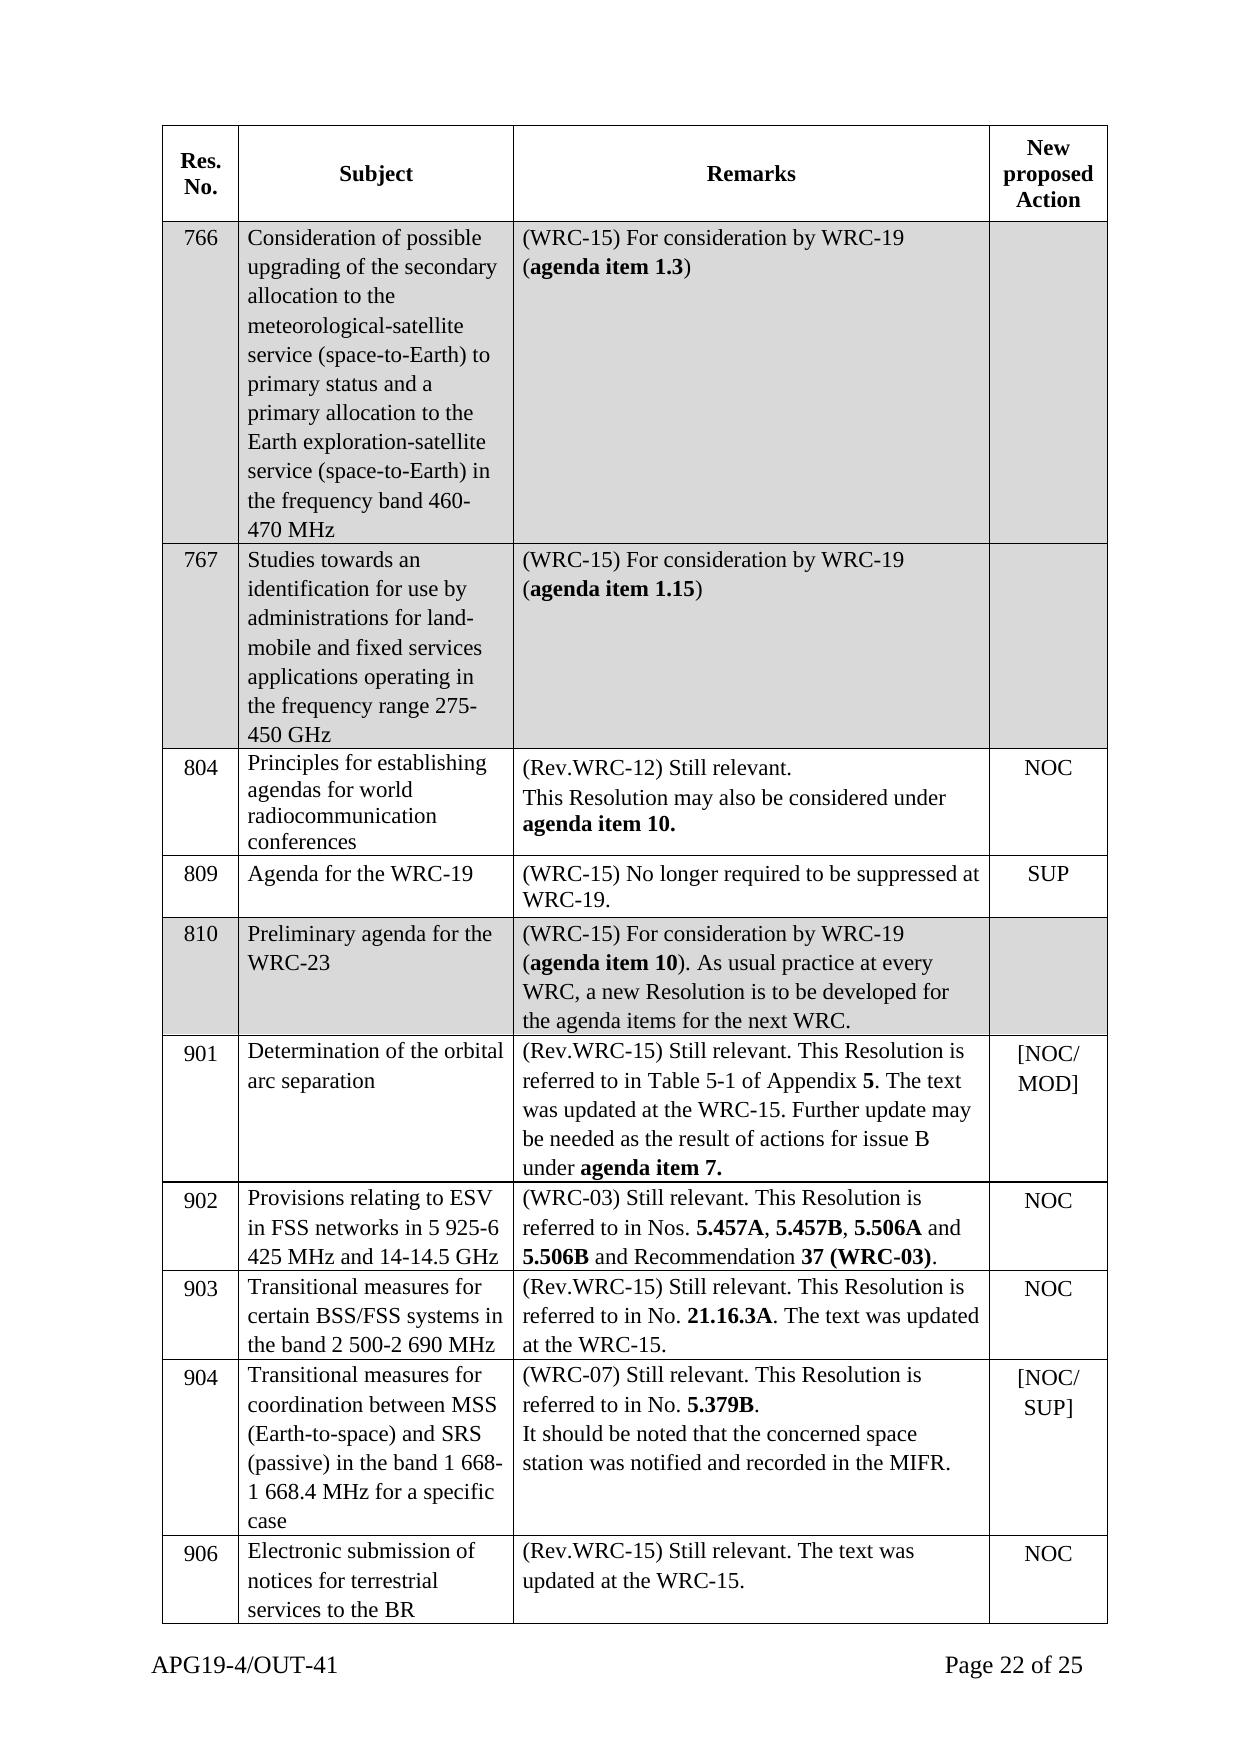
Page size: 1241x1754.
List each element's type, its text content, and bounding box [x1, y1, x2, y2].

table_cell [NOC/ MOD] [990, 1036, 1107, 1181]
table_cell NOC [990, 1536, 1107, 1623]
table_header Remarks [514, 126, 989, 221]
table_cell (WRC-15) For consideration by WRC-19 (agenda item 10). As usual practice at every WRC, a new Resolution is to be developed for the agenda items for the next WRC. [514, 918, 989, 1034]
table_cell Agenda for the WRC-19 [239, 856, 513, 917]
table_cell Consideration of possible upgrading of the secondary allocation to the meteorological-satellite service (space-to-Earth) to primary status and a primary allocation to the Earth exploration-satellite service (space-to-Earth) in the frequency band 460-470 MHz [239, 222, 513, 543]
table_cell NOC [990, 1271, 1107, 1358]
table_header Subject [239, 126, 513, 221]
table_cell 809 [163, 856, 238, 917]
table_cell NOC [990, 749, 1107, 855]
table_cell 804 [163, 749, 238, 855]
table_cell 901 [163, 1036, 238, 1181]
table_cell 904 [163, 1360, 238, 1534]
table_cell SUP [990, 856, 1107, 917]
table_cell Determination of the orbital arc separation [239, 1036, 513, 1181]
table_header Res. No. [163, 126, 238, 221]
table_cell [990, 918, 1107, 1034]
table_cell (WRC-15) No longer required to be suppressed at WRC-19. [514, 856, 989, 917]
table_cell 902 [163, 1183, 238, 1270]
table_cell Preliminary agenda for the WRC-23 [239, 918, 513, 1034]
table_cell Studies towards an identification for use by administrations for land-mobile and fixed services applications operating in the frequency range 275-450 GHz [239, 544, 513, 748]
table_cell [990, 222, 1107, 543]
table_cell (Rev.WRC-15) Still relevant. This Resolution is referred to in Table 5-1 of Appendix 5. The text was updated at the WRC-15. Further update may be needed as the result of actions for issue B under agenda item 7. [514, 1036, 989, 1181]
table_cell Principles for establishing agendas for world radiocommunication conferences [239, 749, 513, 855]
table_cell (Rev.WRC-12) Still relevant. This Resolution may also be considered under agenda item 10. [514, 749, 989, 855]
table_cell 903 [163, 1271, 238, 1358]
table_cell (WRC-07) Still relevant. This Resolution is referred to in No. 5.379B. It should be noted that the concerned space station was notified and recorded in the MIFR. [514, 1360, 989, 1534]
table_cell Transitional measures for coordination between MSS (Earth-to-space) and SRS (passive) in the band 1 668-1 668.4 MHz for a specific case [239, 1360, 513, 1534]
table_header New proposed Action [990, 126, 1107, 221]
table_cell NOC [990, 1183, 1107, 1270]
table_cell Provisions relating to ESV in FSS networks in 5 925-6 425 MHz and 14-14.5 GHz [239, 1183, 513, 1270]
table_cell [990, 544, 1107, 748]
table_cell Transitional measures for certain BSS/FSS systems in the band 2 500-2 690 MHz [239, 1271, 513, 1358]
table_cell 766 [163, 222, 238, 543]
table_cell (WRC-03) Still relevant. This Resolution is referred to in Nos. 5.457A, 5.457B, 5.506A and 5.506B and Recommendation 37 (WRC-03). [514, 1183, 989, 1270]
table_cell [NOC/ SUP] [990, 1360, 1107, 1534]
table_cell (Rev.WRC-15) Still relevant. The text was updated at the WRC-15. [514, 1536, 989, 1623]
table_cell 906 [163, 1536, 238, 1623]
table_cell (WRC-15) For consideration by WRC-19 (agenda item 1.3) [514, 222, 989, 543]
table_cell Electronic submission of notices for terrestrial services to the BR [239, 1536, 513, 1623]
table_cell (Rev.WRC-15) Still relevant. This Resolution is referred to in No. 21.16.3A. The text was updated at the WRC-15. [514, 1271, 989, 1358]
table_cell 810 [163, 918, 238, 1034]
table_cell 767 [163, 544, 238, 748]
table_cell (WRC-15) For consideration by WRC-19 (agenda item 1.15) [514, 544, 989, 748]
